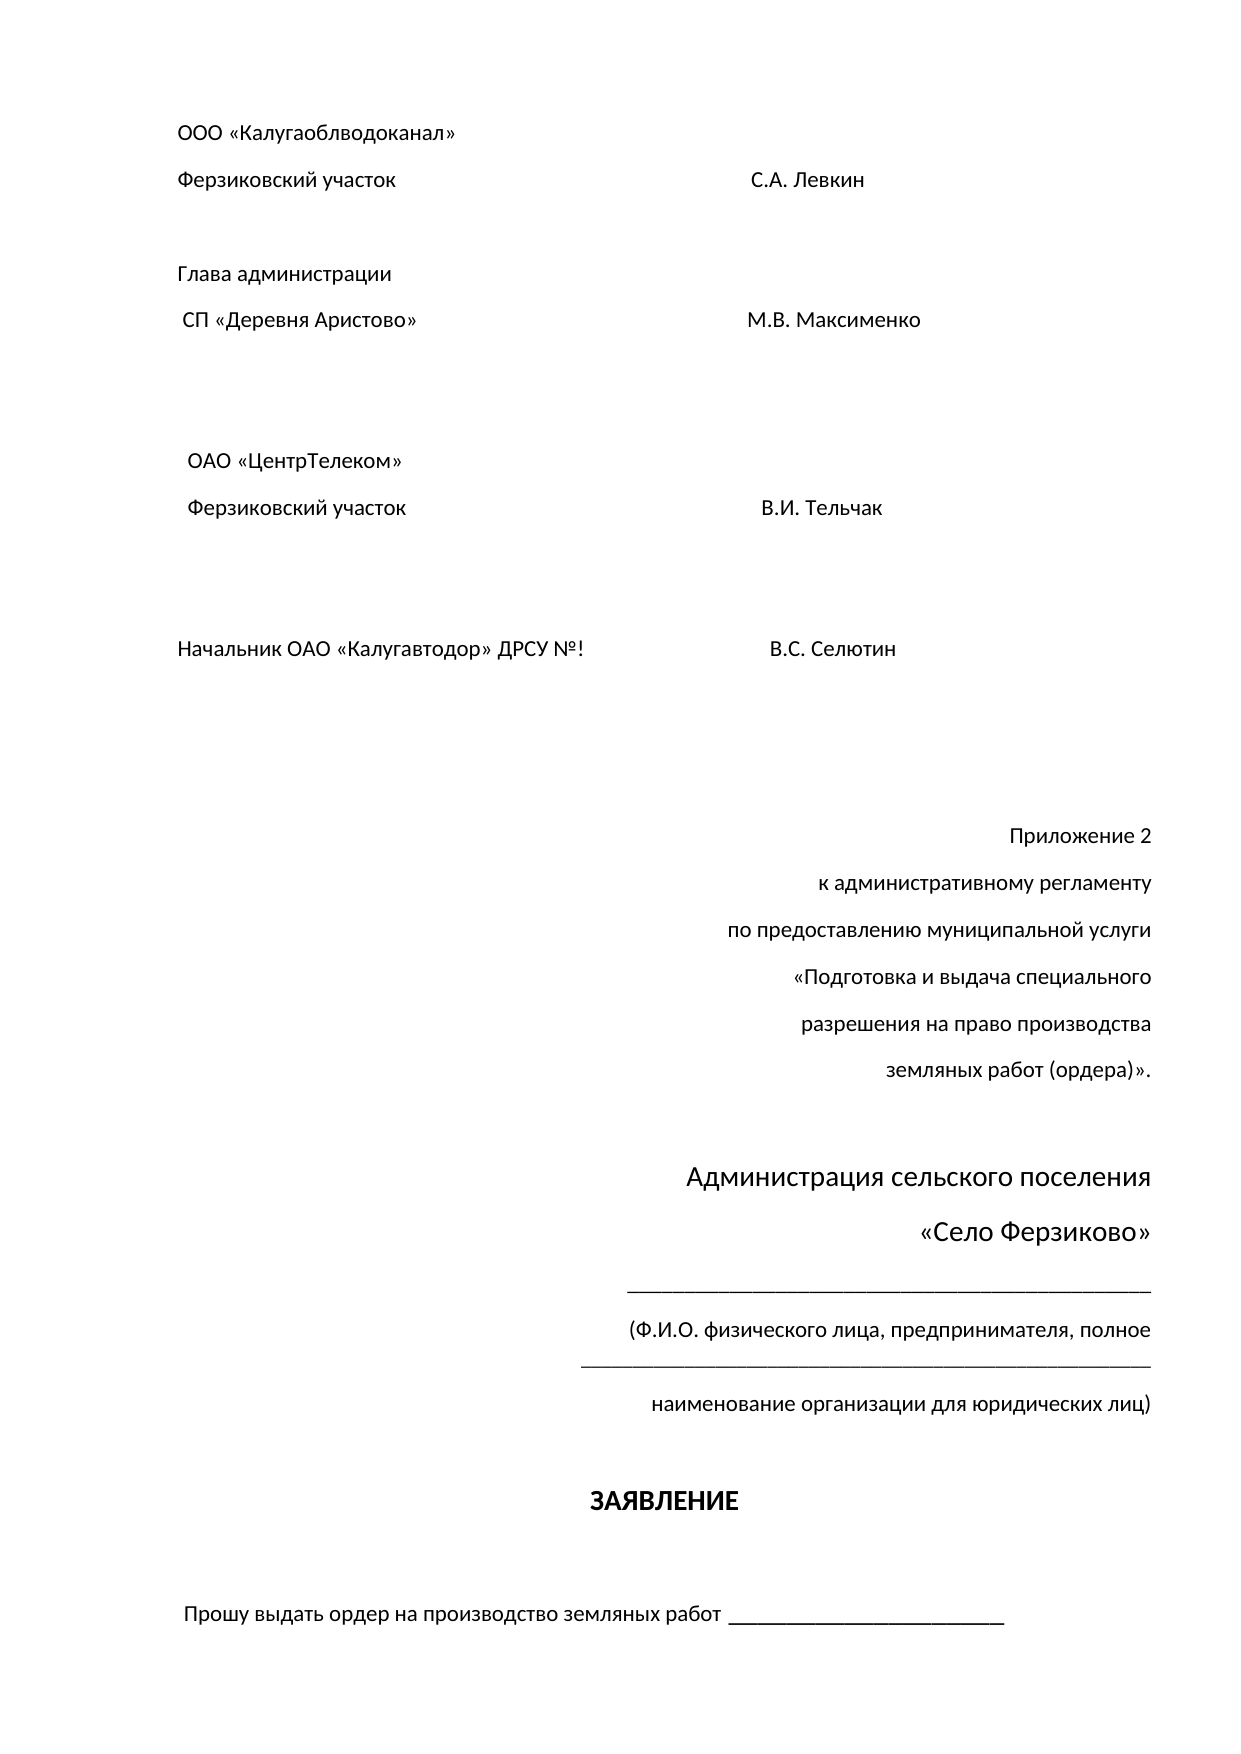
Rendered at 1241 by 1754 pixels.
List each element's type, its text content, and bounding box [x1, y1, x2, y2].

text ______________________________________________ [177, 1268, 1152, 1296]
text «Подготовка и выдача специального [177, 962, 1152, 990]
text ЗАЯВЛЕНИЕ [177, 1482, 1152, 1518]
text (Ф.И.О. физического лица, предпринимателя, полное _______________________________________________________ [177, 1315, 1152, 1370]
text ОАО «ЦентрТелеком» [177, 446, 1152, 474]
text к административному регламенту [177, 868, 1152, 896]
text Начальник ОАО «Калугавтодор» ДРСУ №! В.С. Селютин [177, 634, 1152, 662]
text Администрация сельского поселения [177, 1158, 1152, 1193]
text по предоставлению муниципальной услуги [177, 915, 1152, 943]
text Ферзиковский участок В.И. Тельчак [177, 493, 1152, 521]
text Глава администрации [177, 259, 1152, 287]
text земляных работ (ордера)». [177, 1056, 1152, 1084]
text ООО «Калугаоблводоканал» [177, 118, 1152, 146]
text наименование организации для юридических лиц) [177, 1389, 1152, 1417]
text Ферзиковский участок С.А. Левкин [177, 165, 1152, 193]
text Приложение 2 [177, 821, 1152, 849]
text «Село Ферзиково» [177, 1213, 1152, 1248]
text разрешения на право производства [177, 1009, 1152, 1037]
text Прошу выдать ордер на производство земляных работ ___________________ [177, 1593, 1152, 1628]
text СП «Деревня Аристово» М.В. Максименко [177, 306, 1152, 334]
